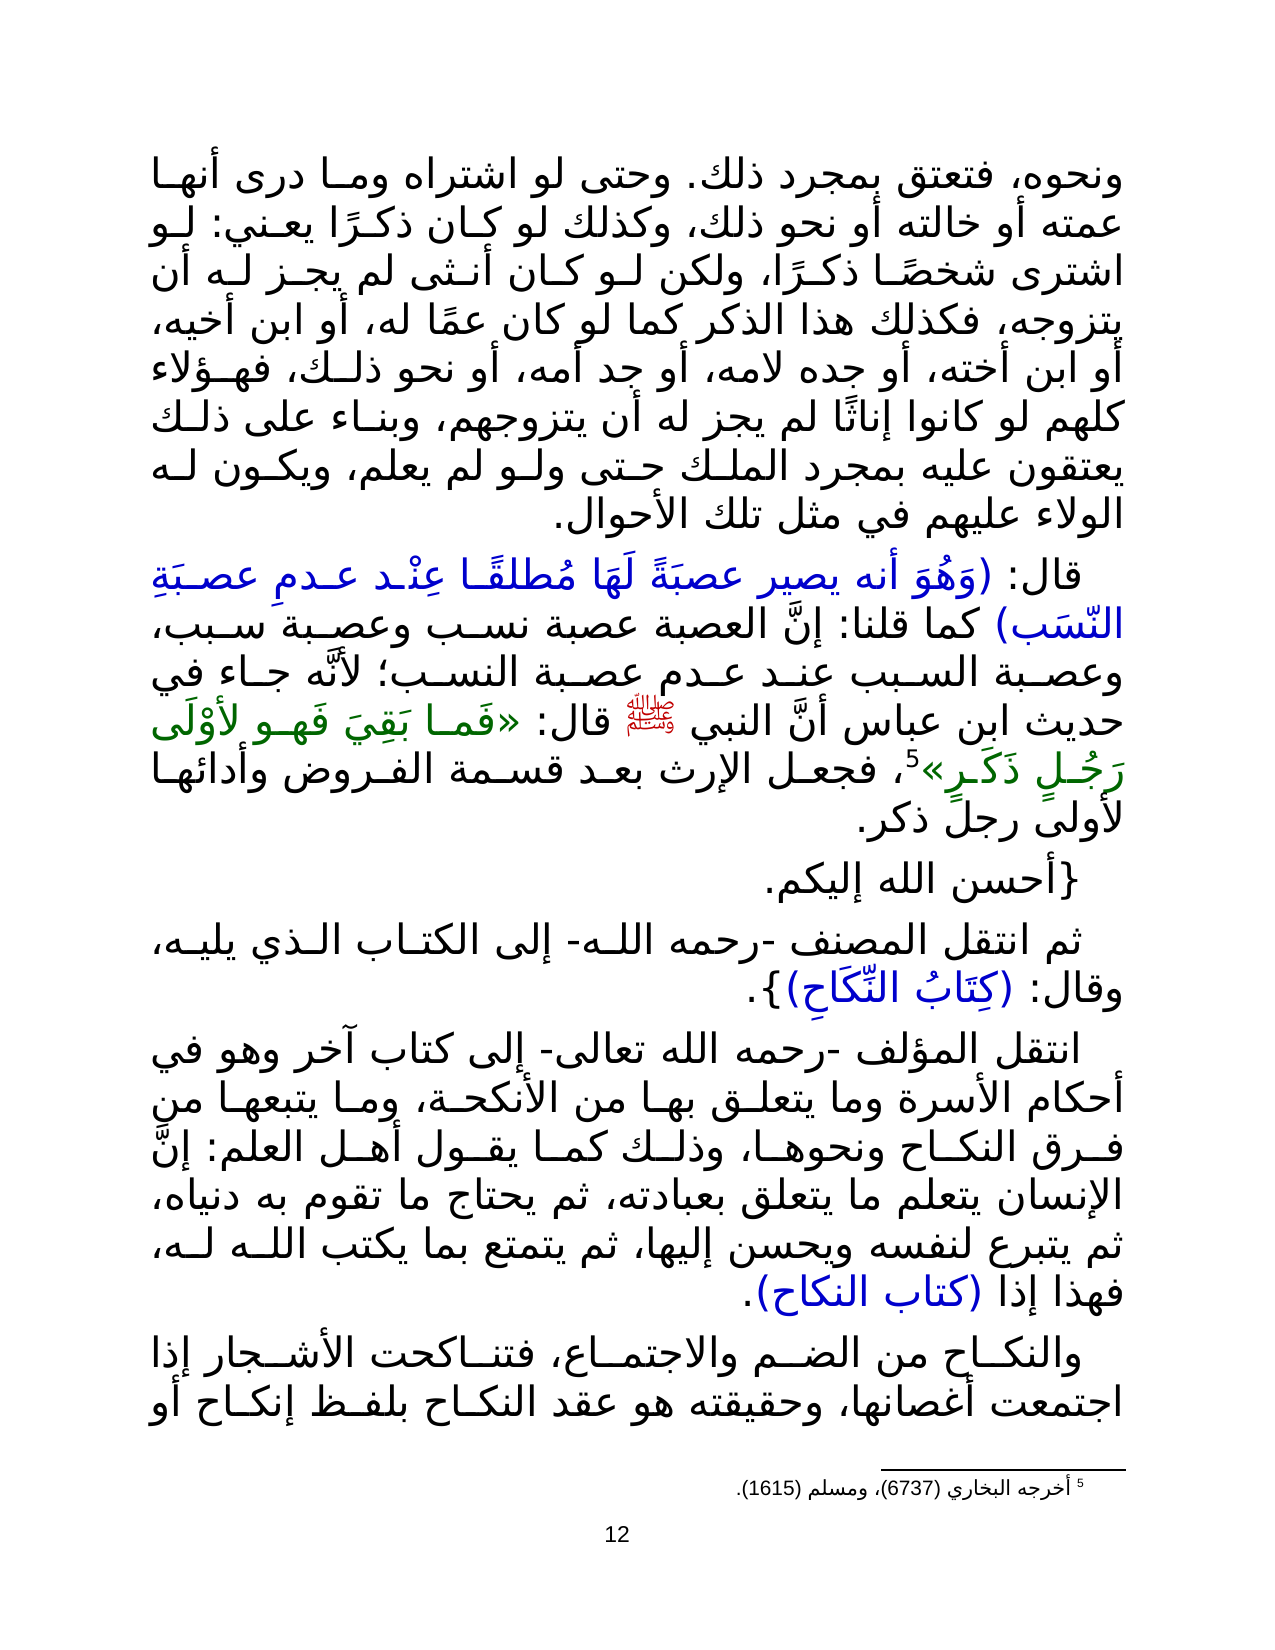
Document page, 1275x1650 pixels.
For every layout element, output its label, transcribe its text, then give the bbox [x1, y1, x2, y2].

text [150, 1329, 1125, 1426]
text انتقل المؤلف -رحمه الله تعالى- إلى كتاب آخر وهو في أحكام الأسرة وما يتعلق بها من الأنكحة، وما يتبعها من فرق النكاح ونحوها، وذلك كما يقول أهل العلم: إنَّ الإنسان يتعلم ما يتعلق بعبادته، ثم يحتاج ما تقوم به دنياه، ثم يتبرع لنفسه ويحسن إليها، ثم يتمتع بما يكتب الله له، فهذا إذا (كتاب النكاح). [150, 1025, 1125, 1316]
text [150, 150, 1125, 538]
text ثم انتقل المصنف -رحمه الله- إلى الكتاب الذي يليه، وقال: (كِتَابُ النِّكَاحِ)}. [150, 916, 1125, 1013]
text قال: (وَهُوَ أنه يصير عصبَةً لَهَا مُطلقًا عِنْد عدمِ عصبَةِ النّسَب) كما قلنا: إنَّ العصبة عصبة نسب وعصبة سبب، وعصبة السبب عند عدم عصبة النسب؛ لأنَّه جاء في حديث ابن عباس أنَّ النبي ﷺ قال: «فَما بَقِيَ فَهو لأوْلَى رَجُلٍ ذَكَرٍ»، فجعل الإرث بعد قسمة الفروض وأدائها لأولى رجل ذكر. [150, 551, 1125, 842]
text {أحسن الله إليكم. [150, 854, 1125, 903]
